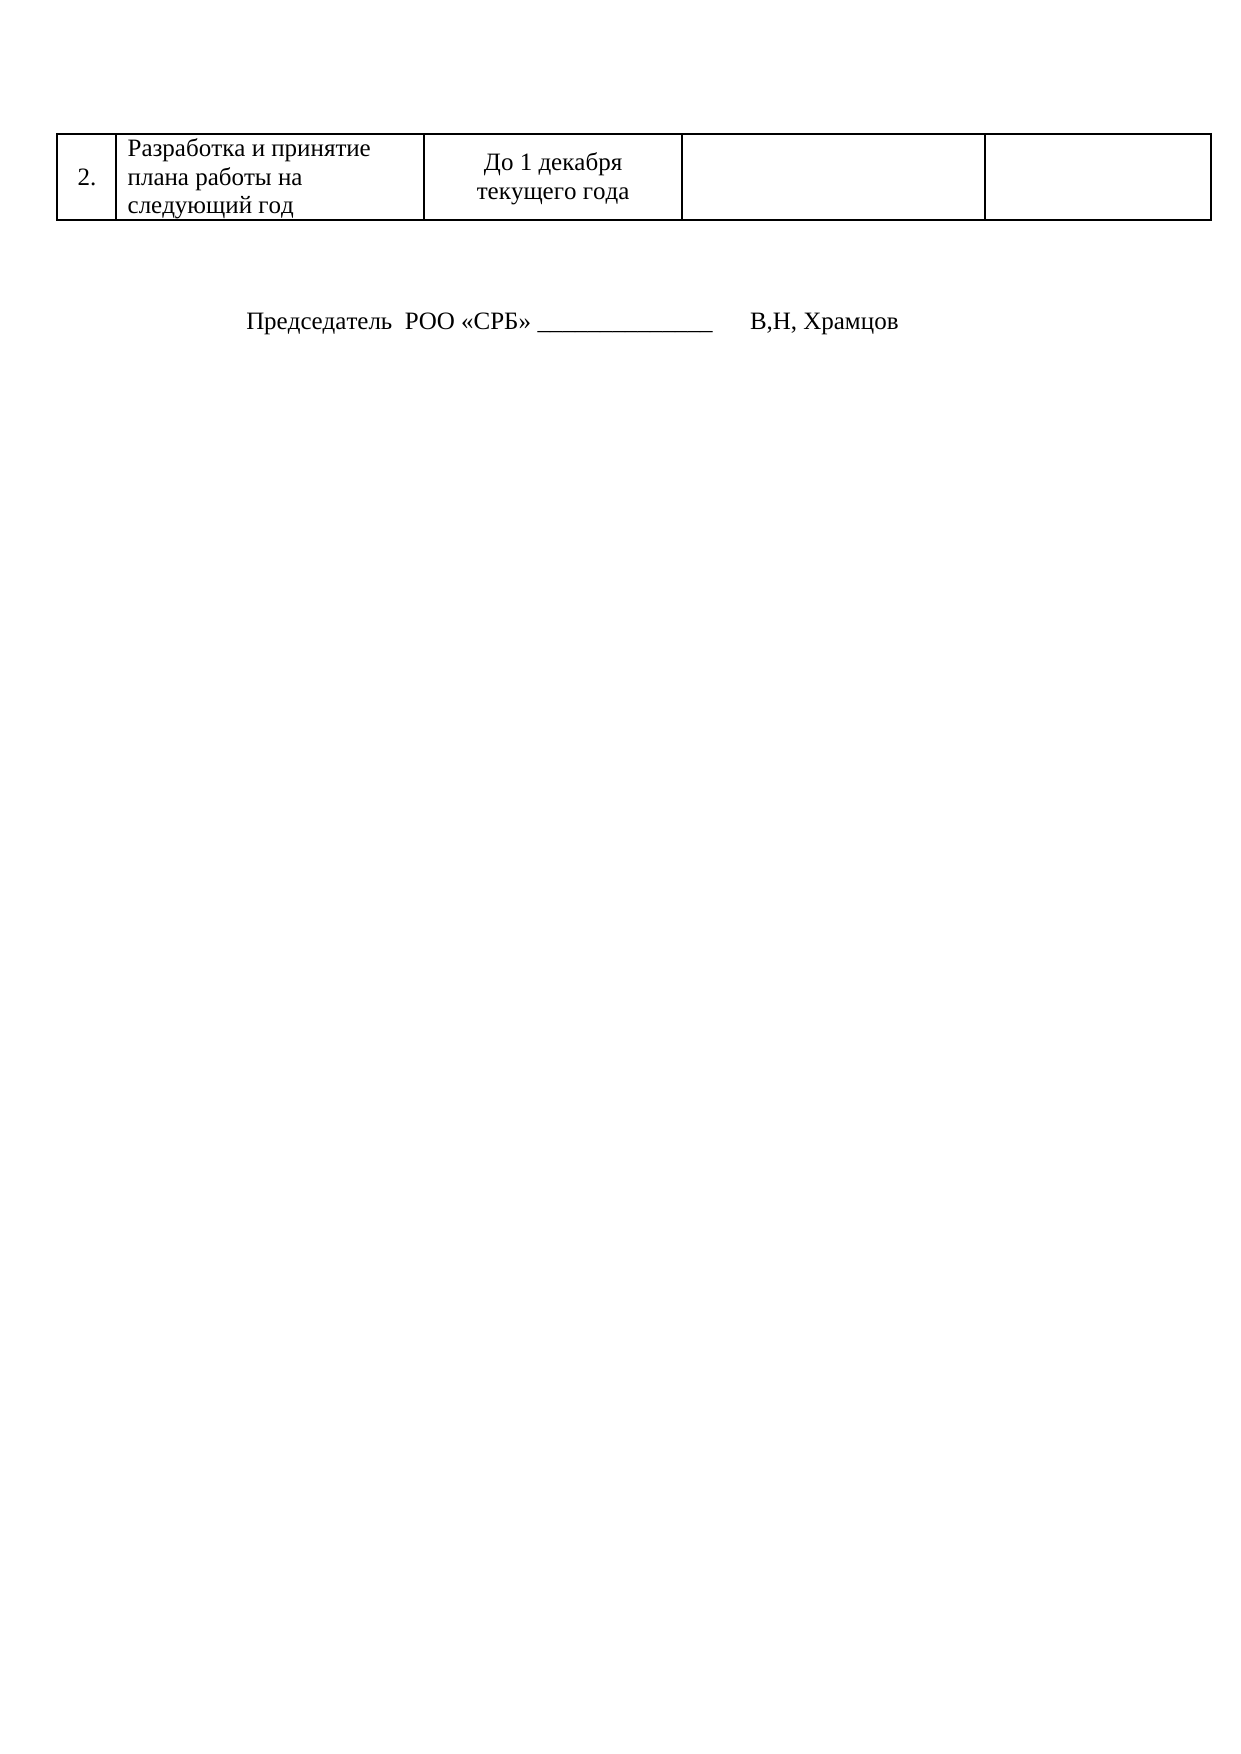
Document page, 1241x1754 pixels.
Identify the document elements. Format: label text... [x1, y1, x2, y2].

table_cell Разработка и принятие плана работы на следующий год [117, 135, 423, 219]
text Председатель РОО «СРБ» ______________ В,Н, Храмцов [177, 306, 1152, 335]
table_cell [683, 135, 984, 219]
table_cell 2. [58, 135, 115, 219]
table_cell До 1 декабря текущего года [425, 135, 681, 219]
table_cell [986, 135, 1210, 219]
